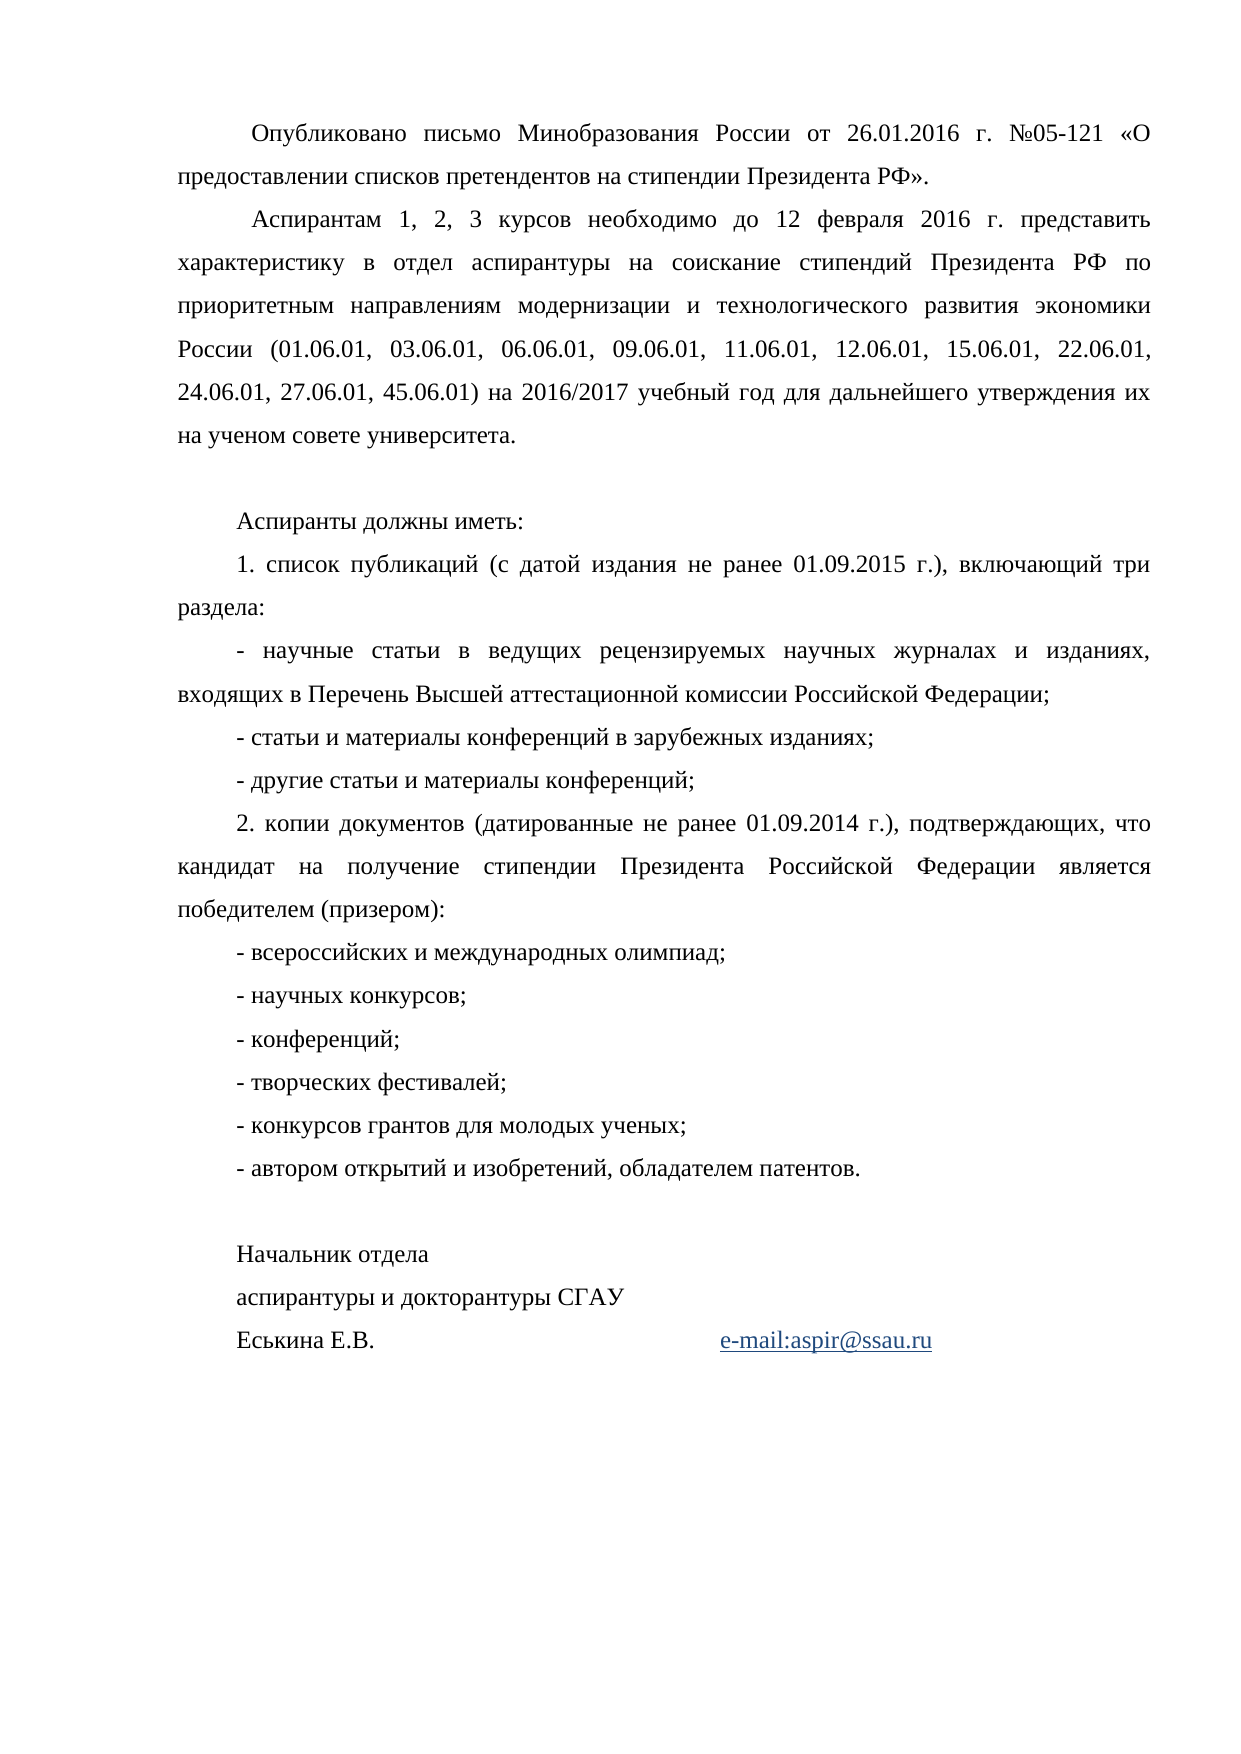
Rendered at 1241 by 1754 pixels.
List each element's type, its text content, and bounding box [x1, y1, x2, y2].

text - статьи и материалы конференций в зарубежных изданиях; [177, 722, 1152, 751]
text - другие статьи и материалы конференций; [177, 765, 1152, 794]
text - научные статьи в ведущих рецензируемых научных журналах и изданиях, входящих в Перечень Высшей аттестационной комиссии Российской Федерации; [177, 636, 1152, 707]
text - научных конкурсов; [177, 981, 1152, 1009]
text Еськина Е.В. e-mail:aspir@ssau.ru [177, 1326, 1152, 1354]
text 1. список публикаций (с датой издания не ранее 01.09.2015 г.), включающий три раздела: [177, 549, 1152, 621]
text - всероссийских и международных олимпиад; [177, 937, 1152, 966]
text 2. копии документов (датированные не ранее 01.09.2014 г.), подтверждающих, что кандидат на получение стипендии Президента Российской Федерации является победителем (призером): [177, 808, 1152, 923]
text Опубликовано письмо Минобразования России от 26.01.2016 г. №05-121 «О предоставлении списков претендентов на стипендии Президента РФ». [177, 118, 1152, 190]
text - конкурсов грантов для молодых ученых; [177, 1110, 1152, 1139]
text - творческих фестивалей; [177, 1067, 1152, 1096]
text Начальник отдела [177, 1239, 1152, 1268]
text - автором открытий и изобретений, обладателем патентов. [177, 1153, 1152, 1182]
text - конференций; [177, 1024, 1152, 1052]
text аспирантуры и докторантуры СГАУ [177, 1282, 1152, 1311]
text Аспирантам 1, 2, 3 курсов необходимо до 12 февраля 2016 г. представить характеристику в отдел аспирантуры на соискание стипендий Президента РФ по приоритетным направлениям модернизации и технологического развития экономики России (01.06.01, 03.06.01, 06.06.01, 09.06.01, 11.06.01, 12.06.01, 15.06.01, 22.06.01, 24.06.01, 27.06.01, 45.06.01) на 2016/2017 учебный год для дальнейшего утверждения их на ученом совете университета. [177, 204, 1152, 449]
text Аспиранты должны иметь: [177, 506, 1152, 535]
